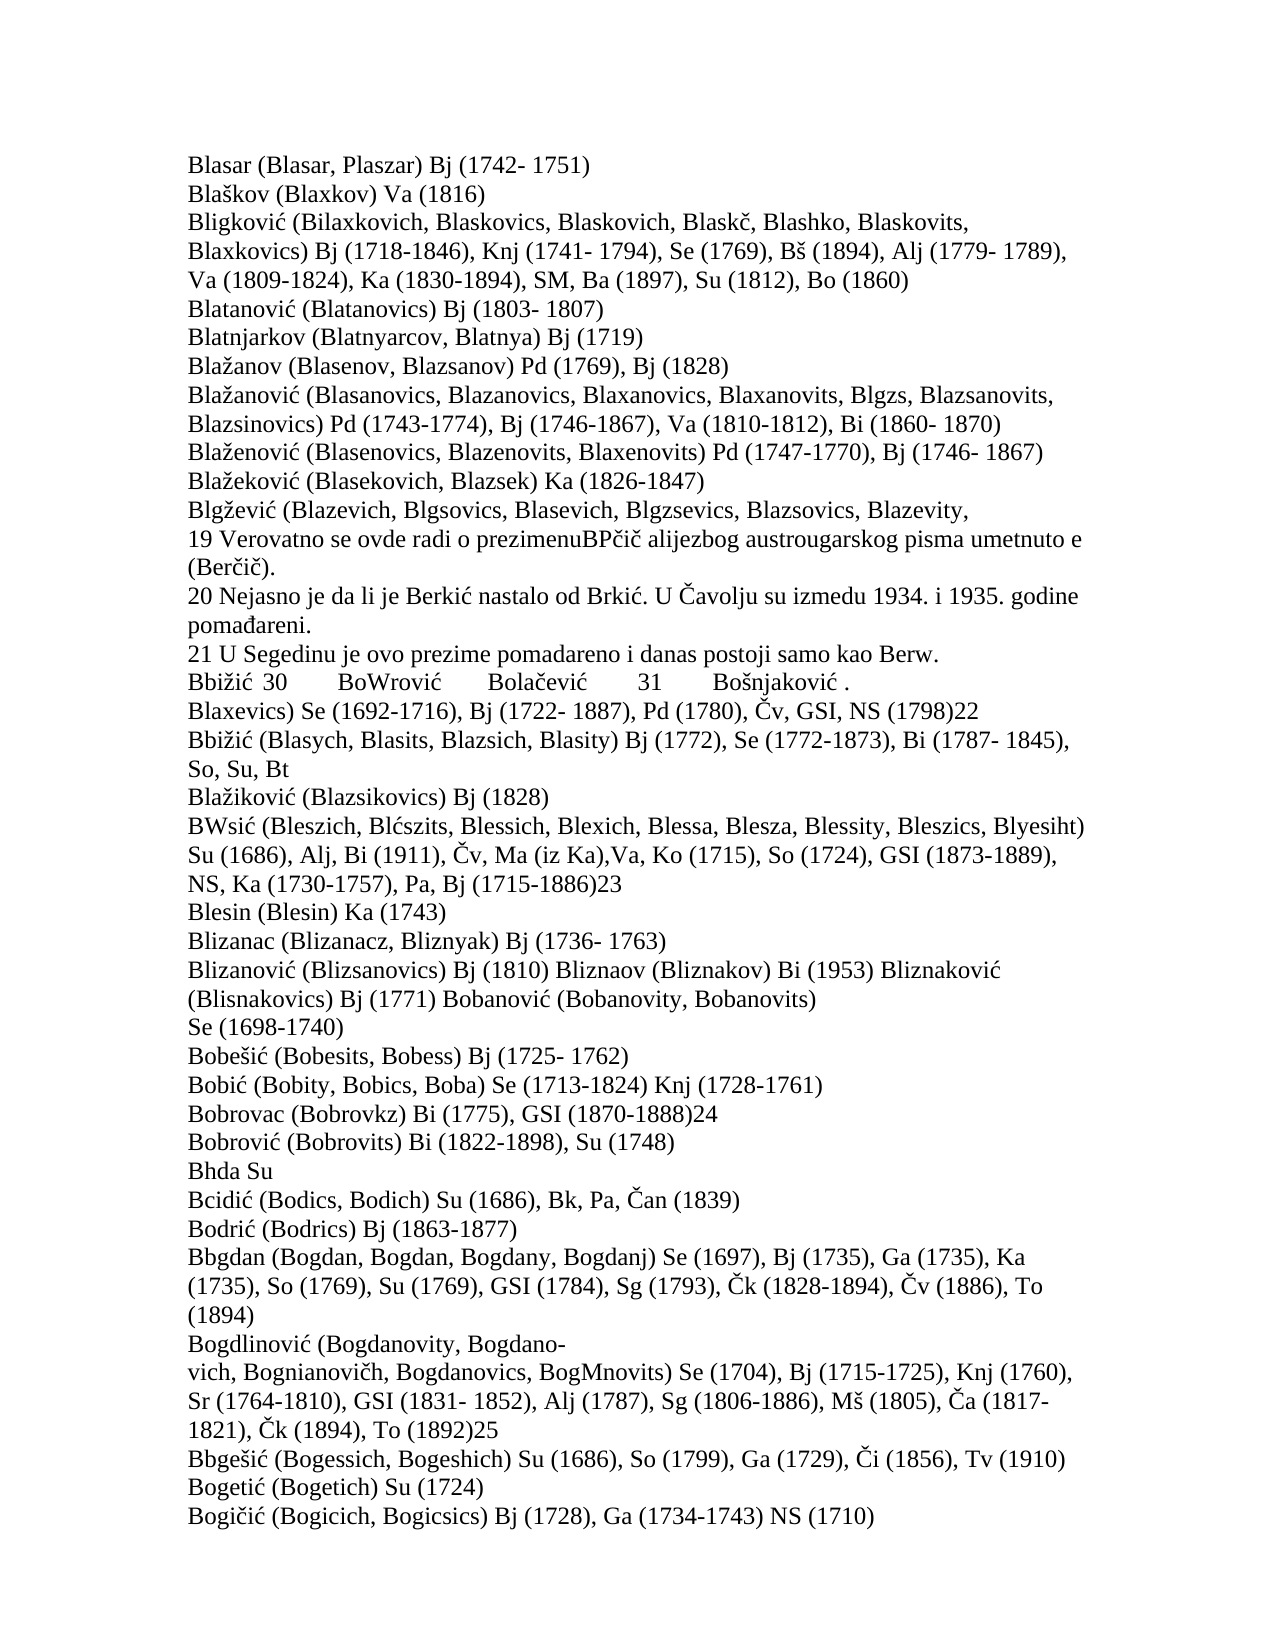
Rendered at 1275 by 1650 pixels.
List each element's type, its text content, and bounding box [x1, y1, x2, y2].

text Bhda Su [187, 1156, 1094, 1185]
text Bogičić (Bogicich, Bogicsics) Bj (1728), Ga (1734-1743) NS (1710) [187, 1501, 1094, 1530]
text Blizanac (Blizanacz, Bliznyak) Bj (1736- 1763) [187, 926, 1094, 955]
text Blizanović (Blizsanovics) Bj (1810) Bliznaov (Bliznakov) Bi (1953) Bliznaković (Blisnakovics) Bj (1771) Bobanović (Bobanovity, Bobanovits) [187, 955, 1094, 1012]
text 21 U Segedinu je ovo prezime pomadareno i danas postoji samo kao Berw. [187, 639, 1094, 667]
text Bogetić (Bogetich) Su (1724) [187, 1472, 1094, 1501]
text Blasar (Blasar, Plaszar) Bj (1742- 1751) [187, 150, 1094, 179]
text Bcidić (Bodics, Bodich) Su (1686), Bk, Pa, Čan (1839) [187, 1185, 1094, 1214]
text 20 Nejasno je da li je Berkić nastalo od Brkić. U Čavolju su izmedu 1934. i 1935. godine pomađareni. [187, 581, 1094, 639]
text Blesin (Blesin) Ka (1743) [187, 897, 1094, 926]
text Blatanović (Blatanovics) Bj (1803- 1807) [187, 294, 1094, 322]
text vich, Bognianovičh, Bogdanovics, BogMnovits) Se (1704), Bj (1715-1725), Knj (1760), Sr (1764-1810), GSI (1831- 1852), Alj (1787), Sg (1806-1886), Mš (1805), Ča (1817-1821), Čk (1894), To (1892)25 [187, 1357, 1094, 1444]
text Blatnjarkov (Blatnyarcov, Blatnya) Bj (1719) [187, 322, 1094, 351]
text Bbižić 30 BoWrović Bolačević 31 Bošnjaković . [187, 667, 1094, 696]
text Blaxevics) Se (1692-1716), Bj (1722- 1887), Pd (1780), Čv, GSI, NS (1798)22 [187, 696, 1094, 725]
text Bodrić (Bodrics) Bj (1863-1877) [187, 1214, 1094, 1242]
text BWsić (Bleszich, Blćszits, Blessich, Blexich, Blessa, Blesza, Blessity, Bleszics, Blyesiht) Su (1686), Alj, Bi (1911), Čv, Ma (iz Ka),Va, Ko (1715), So (1724), GSI (1873-1889), NS, Ka (1730-1757), Pa, Bj (1715-1886)23 [187, 811, 1094, 897]
text Bligković (Bilaxkovich, Blaskovics, Blaskovich, Blaskč, Blashko, Blaskovits, Blaxkovics) Bj (1718-1846), Knj (1741- 1794), Se (1769), Bš (1894), Alj (1779- 1789), Va (1809-1824), Ka (1830-1894), SM, Ba (1897), Su (1812), Bo (1860) [187, 207, 1094, 294]
text Bbižić (Blasych, Blasits, Blazsich, Blasity) Bj (1772), Se (1772-1873), Bi (1787- 1845), So, Su, Bt [187, 725, 1094, 782]
text Blažanović (Blasanovics, Blazanovics, Blaxanovics, Blaxanovits, Blgzs, Blazsanovits, Blazsinovics) Pd (1743-1774), Bj (1746-1867), Va (1810-1812), Bi (1860- 1870) [187, 380, 1094, 437]
text Blaškov (Blaxkov) Va (1816) [187, 179, 1094, 207]
text Blažanov (Blasenov, Blazsanov) Pd (1769), Bj (1828) [187, 351, 1094, 380]
text Blažeković (Blasekovich, Blazsek) Ka (1826-1847) [187, 466, 1094, 495]
text Blgžević (Blazevich, Blgsovics, Blasevich, Blgzsevics, Blazsovics, Blazevity, [187, 495, 1094, 524]
text Blažiković (Blazsikovics) Bj (1828) [187, 782, 1094, 811]
text 19 Verovatno se ovde radi o prezimenuBPčič alijezbog austrougarskog pisma umetnuto e (Berčič). [187, 524, 1094, 581]
text Bobrović (Bobrovits) Bi (1822-1898), Su (1748) [187, 1127, 1094, 1156]
text Se (1698-1740) [187, 1012, 1094, 1041]
text Bobić (Bobity, Bobics, Boba) Se (1713-1824) Knj (1728-1761) [187, 1070, 1094, 1099]
text Bobešić (Bobesits, Bobess) Bj (1725- 1762) [187, 1041, 1094, 1070]
text Bobrovac (Bobrovkz) Bi (1775), GSI (1870-1888)24 [187, 1099, 1094, 1127]
text Bogdlinović (Bogdanovity, Bogdano- [187, 1329, 1094, 1357]
text Bbgešić (Bogessich, Bogeshich) Su (1686), So (1799), Ga (1729), Či (1856), Tv (1910) [187, 1444, 1094, 1472]
text Blaženović (Blasenovics, Blazenovits, Blaxenovits) Pd (1747-1770), Bj (1746- 1867) [187, 437, 1094, 466]
text Bbgdan (Bogdan, Bogdan, Bogdany, Bogdanj) Se (1697), Bj (1735), Ga (1735), Ka (1735), So (1769), Su (1769), GSI (1784), Sg (1793), Čk (1828-1894), Čv (1886), To (1894) [187, 1242, 1094, 1329]
